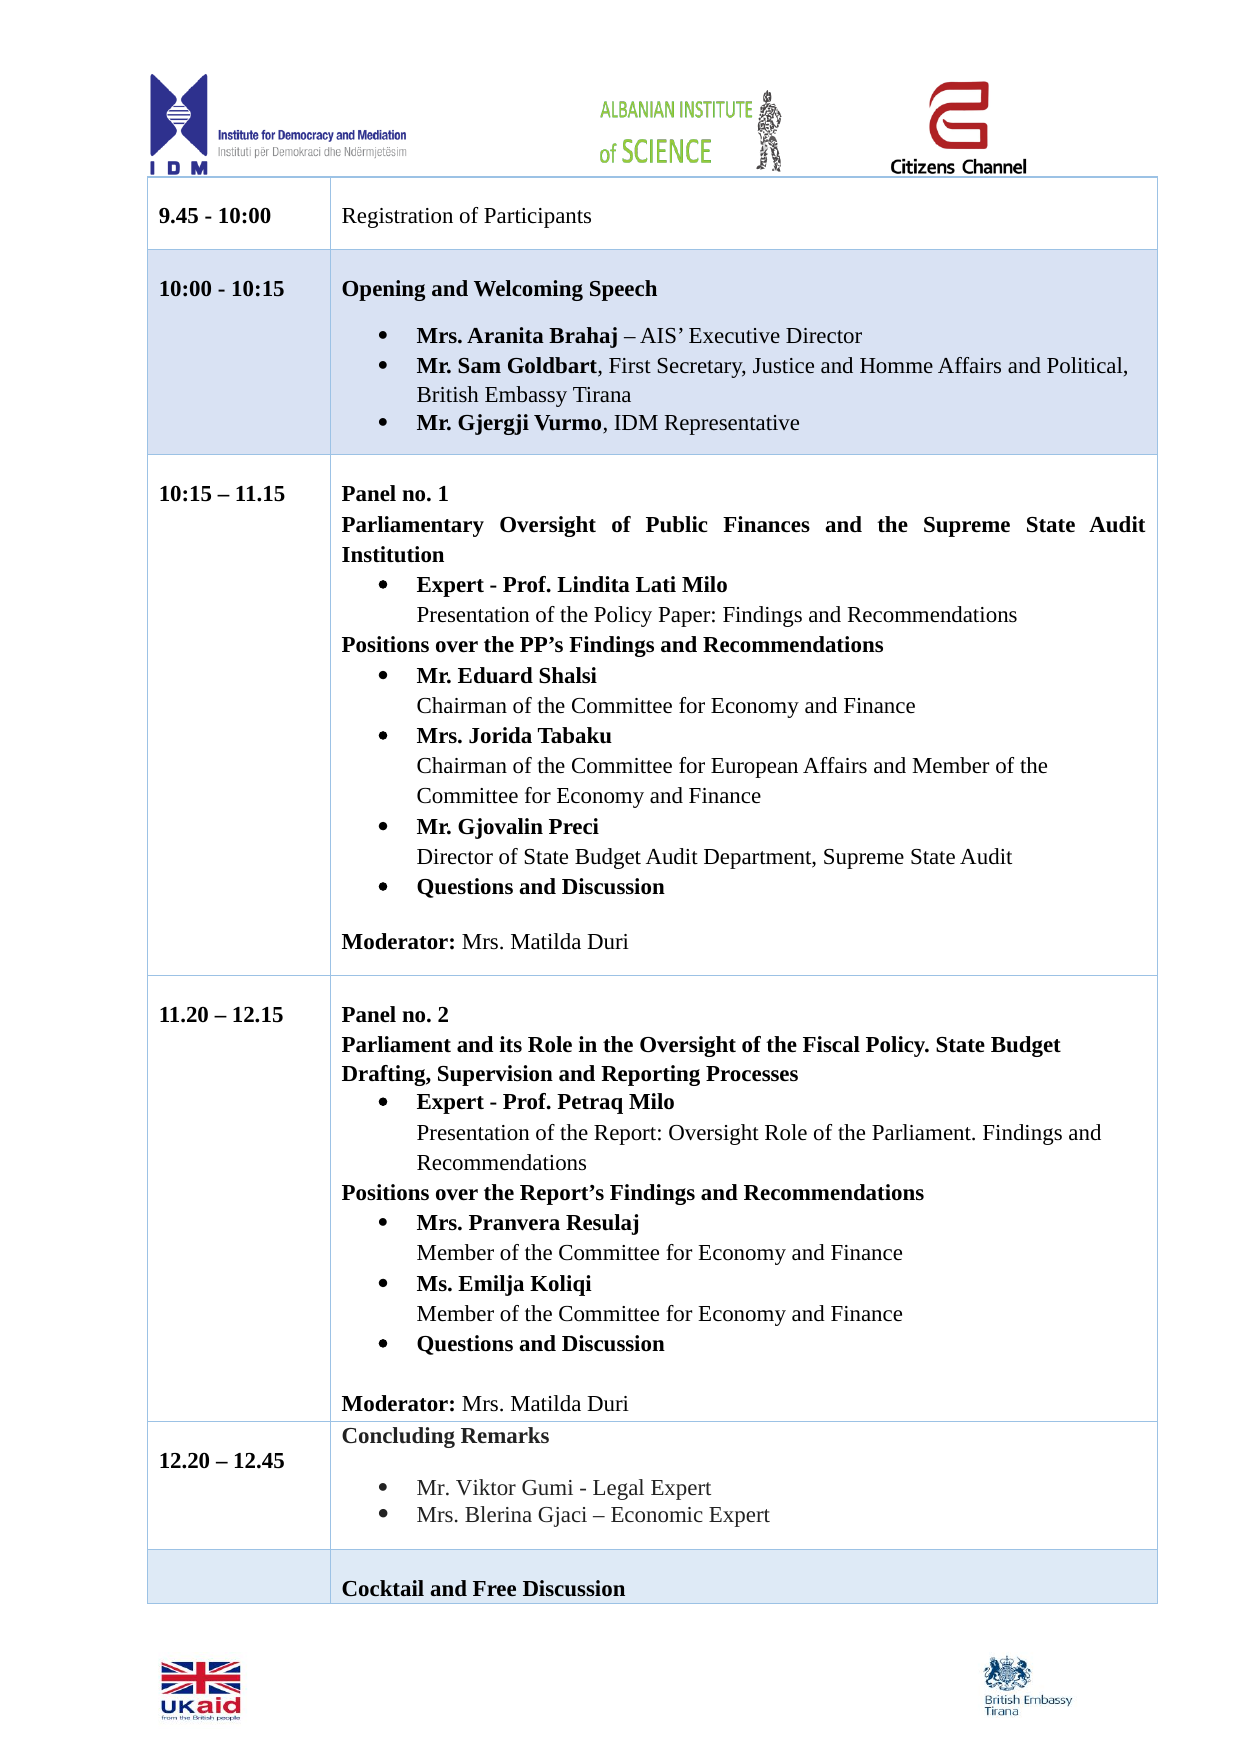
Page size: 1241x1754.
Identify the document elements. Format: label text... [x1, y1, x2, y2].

table_cell 10:00 - 10:15 [148, 250, 330, 454]
table_header Registration of Participants [331, 178, 1157, 249]
table_cell Opening and Welcoming Speech Mrs. Aranita Brahaj – AIS’ Executive Director Mr. Sam Goldbart, First Secretary, Justice and Homme Affairs and Political, British Embassy Tirana Mr. Gjergji Vurmo, IDM Representative [331, 250, 1157, 454]
table_cell 12.20 – 12.45 [148, 1422, 330, 1549]
picture [967, 1641, 1088, 1729]
picture [598, 84, 783, 176]
table_cell Cocktail and Free Discussion [331, 1550, 1157, 1603]
table_cell Concluding Remarks Mr. Viktor Gumi - Legal Expert Mrs. Blerina Gjaci – Economic Expert [331, 1422, 1157, 1549]
table_cell Panel no. 1 Parliamentary Oversight of Public Finances and the Supreme State Audit Institution Expert - Prof. Lindita Lati Milo Presentation of the Policy Paper: Findings and Recommendations Positions over the PP’s Findings and Recommendations Mr. Eduard Shalsi Chairman of the Committee for Economy and Finance Mrs. Jorida Tabaku Chairman of the Committee for European Affairs and Member of the Committee for Economy and Finance Mr. Gjovalin Preci Director of State Budget Audit Department, Supreme State Audit Questions and Discussion Moderator: Mrs. Matilda Duri [331, 455, 1157, 975]
table_cell 10:15 – 11.15 [148, 455, 330, 975]
table_cell [148, 1550, 330, 1603]
picture [870, 76, 1057, 176]
table_cell 11.20 – 12.15 [148, 976, 330, 1421]
picture [147, 1652, 254, 1729]
picture [147, 73, 408, 176]
table_header 9.45 - 10:00 [148, 178, 330, 249]
table_cell Panel no. 2 Parliament and its Role in the Oversight of the Fiscal Policy. State Budget Drafting, Supervision and Reporting Processes Expert - Prof. Petraq Milo Presentation of the Report: Oversight Role of the Parliament. Findings and Recommendations Positions over the Report’s Findings and Recommendations Mrs. Pranvera Resulaj Member of the Committee for Economy and Finance Ms. Emilja Koliqi Member of the Committee for Economy and Finance Questions and Discussion Moderator: Mrs. Matilda Duri [331, 976, 1157, 1421]
